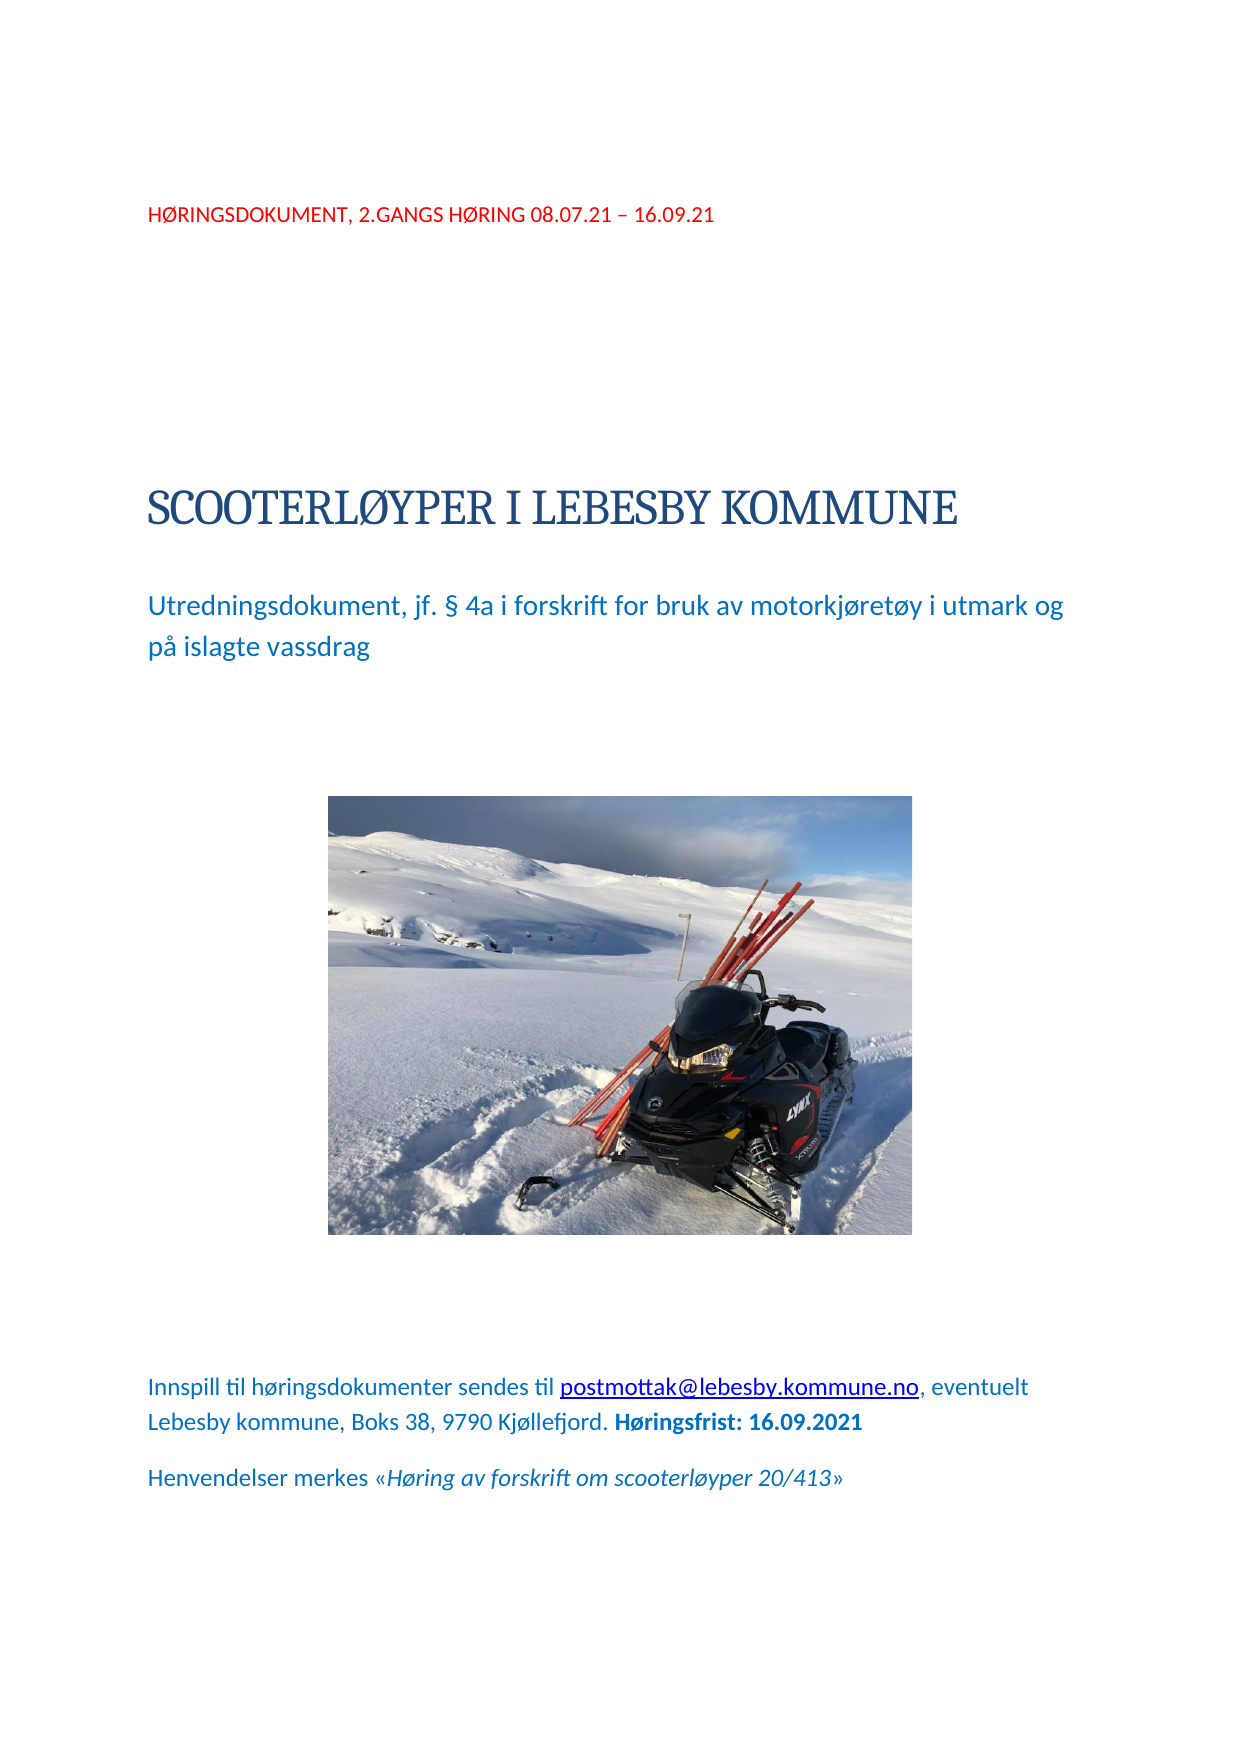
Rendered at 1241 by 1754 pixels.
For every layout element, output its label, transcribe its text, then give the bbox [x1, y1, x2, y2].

text HØRINGSDOKUMENT, 2.GANGS HØRING 08.07.21 – 16.09.21 [148, 201, 1093, 229]
text Henvendelser merkes «Høring av forskrift om scooterløyper 20/413» [148, 1462, 1093, 1492]
picture [328, 796, 913, 1235]
title SCOOTERLØYPER I LEBESBY KOMMUNE [148, 480, 1093, 537]
text Innspill til høringsdokumenter sendes til postmottak@lebesby.kommune.no, eventuelt Lebesby kommune, Boks 38, 9790 Kjøllefjord. Høringsfrist: 16.09.2021 [148, 1371, 1093, 1437]
text Utredningsdokument, jf. § 4a i forskrift for bruk av motorkjøretøy i utmark og på islagte vassdrag [148, 587, 1093, 664]
